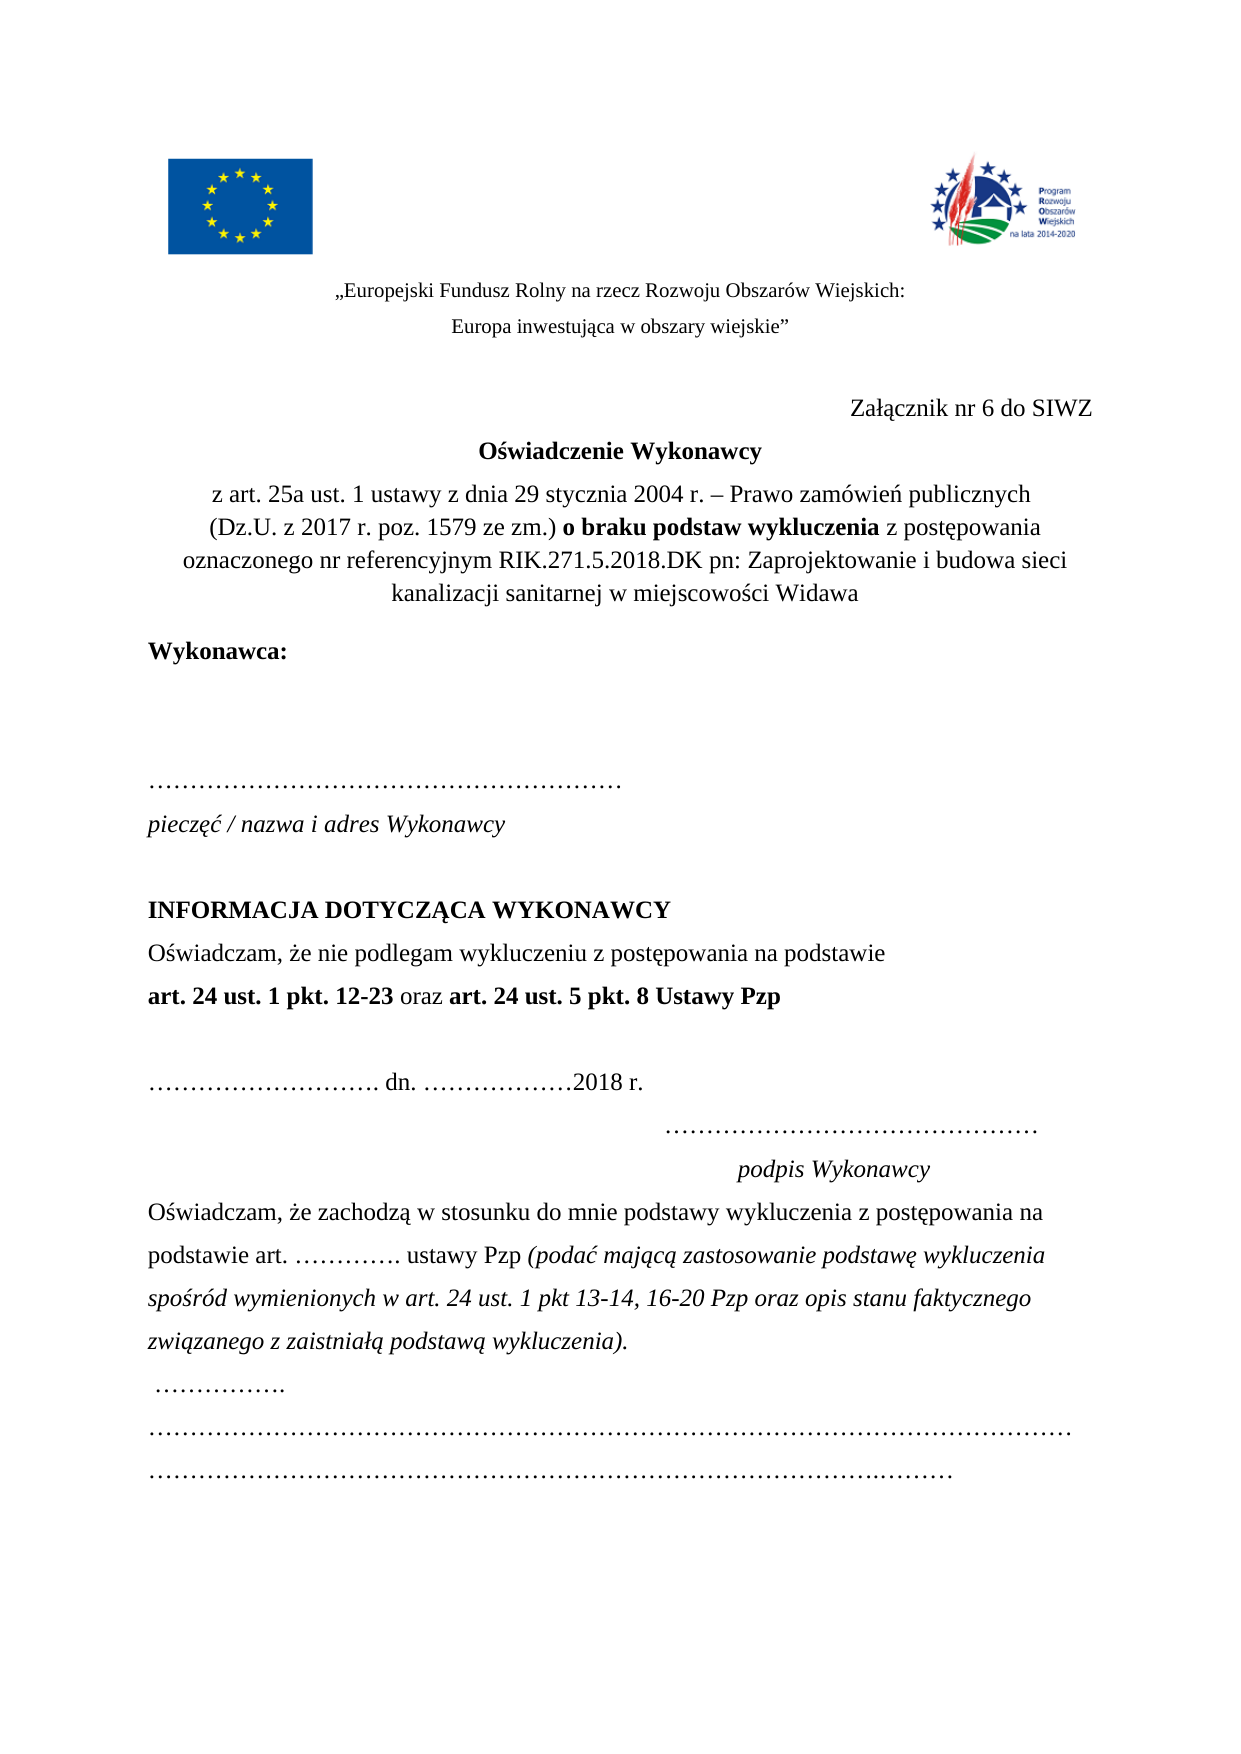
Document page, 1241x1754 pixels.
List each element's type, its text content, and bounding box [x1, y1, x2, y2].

text Oświadczam, że zachodzą w stosunku do mnie podstawy wykluczenia z postępowania na podstawie art. …………. ustawy Pzp (podać mającą zastosowanie podstawę wykluczenia spośród wymienionych w art. 24 ust. 1 pkt 13-14, 16-20 Pzp oraz opis stanu faktycznego związanego z zaistniałą podstawą wykluczenia). [148, 1197, 1093, 1355]
picture [147, 147, 1093, 264]
text INFORMACJA DOTYCZĄCA WYKONAWCY [148, 895, 1093, 924]
text z art. 25a ust. 1 ustawy z dnia 29 stycznia 2004 r. – Prawo zamówień publicznych (Dz.U. z 2017 r. poz. 1579 ze zm.) o braku podstaw wykluczenia z postępowania oznaczonego nr referencyjnym RIK.271.5.2018.DK pn: Zaprojektowanie i budowa sieci kanalizacji sanitarnej w miejscowości Widawa [146, 479, 1102, 607]
text Europa inwestująca w obszary wiejskie” [148, 314, 1093, 338]
text Załącznik nr 6 do SIWZ [148, 393, 1093, 422]
text …………….……………………………………………………………………………………………………………………………………………………………………………….……… [148, 1369, 1093, 1484]
text pieczęć / nazwa i adres Wykonawcy [148, 809, 1093, 837]
text „Europejski Fundusz Rolny na rzecz Rozwoju Obszarów Wiejskich: [148, 278, 1093, 302]
text Oświadczam, że nie podlegam wykluczeniu z postępowania na podstawie art. 24 ust. 1 pkt. 12-23 oraz art. 24 ust. 5 pkt. 8 Ustawy Pzp [148, 938, 1093, 1010]
text podpis Wykonawcy [148, 1154, 1093, 1182]
text Oświadczenie Wykonawcy [148, 436, 1093, 465]
text ………………………………………………… [148, 766, 1093, 794]
text Wykonawca: [148, 636, 1093, 665]
text ………………………. dn. ………………2018 r. ……………………………………… [148, 1067, 1093, 1139]
